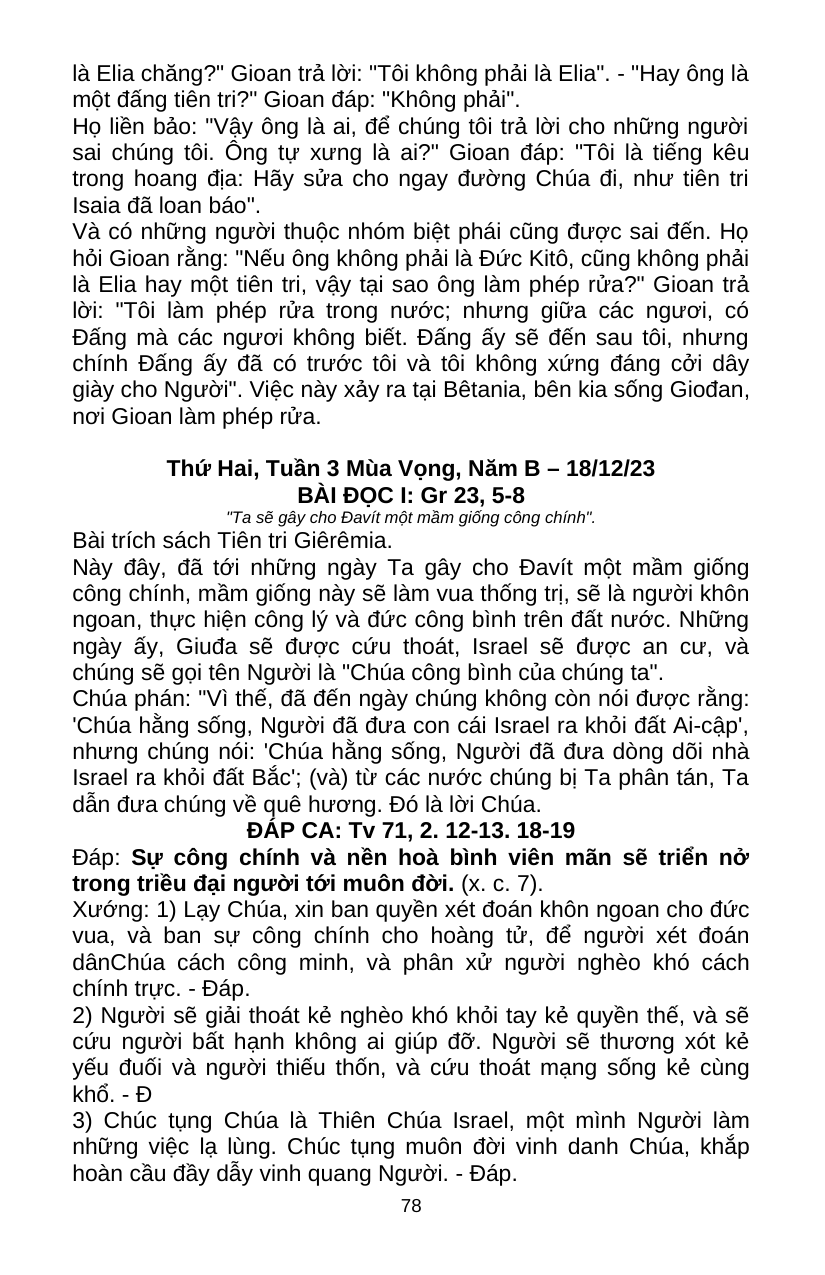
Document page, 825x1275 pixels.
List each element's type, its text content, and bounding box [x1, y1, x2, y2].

text Xướng: 1) Lạy Chúa, xin ban quyền xét đoán khôn ngoan cho đức vua, và ban sự công chính cho hoàng tử, để người xét đoán dânChúa cách công minh, và phân xử người nghèo khó cách chính trực. - Đáp. [72, 896, 750, 1002]
text ĐÁP CA: Tv 71, 2. 12-13. 18-19 [72, 817, 750, 843]
text Bài trích sách Tiên tri Giêrêmia. [72, 527, 750, 553]
text Thứ Hai, Tuần 3 Mùa Vọng, Năm B – 18/12/23 [72, 455, 750, 482]
text BÀI ĐỌC I: Gr 23, 5-8 [72, 482, 750, 508]
text Này đây, đã tới những ngày Ta gây cho Đavít một mầm giống công chính, mầm giống này sẽ làm vua thống trị, sẽ là người khôn ngoan, thực hiện công lý và đức công bình trên đất nước. Những ngày ấy, Giuđa sẽ được cứu thoát, Israel sẽ được an cư, và chúng sẽ gọi tên Người là "Chúa công bình của chúng ta". [72, 553, 750, 685]
text 3) Chúc tụng Chúa là Thiên Chúa Israel, một mình Người làm những việc lạ lùng. Chúc tụng muôn đời vinh danh Chúa, khắp hoàn cầu đầy dẫy vinh quang Người. - Đáp. [72, 1107, 750, 1186]
text 2) Người sẽ giải thoát kẻ nghèo khó khỏi tay kẻ quyền thế, và sẽ cứu người bất hạnh không ai giúp đỡ. Người sẽ thương xót kẻ yếu đuối và người thiếu thốn, và cứu thoát mạng sống kẻ cùng khổ. - Đ [72, 1002, 750, 1107]
text Chúa phán: "Vì thế, đã đến ngày chúng không còn nói được rằng: 'Chúa hằng sống, Người đã đưa con cái Israel ra khỏi đất Ai-cập', nhưng chúng nói: 'Chúa hằng sống, Người đã đưa dòng dõi nhà Israel ra khỏi đất Bắc'; (và) từ các nước chúng bị Ta phân tán, Ta dẫn đưa chúng về quê hương. Đó là lời Chúa. [72, 685, 750, 817]
text Và có những người thuộc nhóm biệt phái cũng được sai đến. Họ hỏi Gioan rằng: "Nếu ông không phải là Đức Kitô, cũng không phải là Elia hay một tiên tri, vậy tại sao ông làm phép rửa?" Gioan trả lời: "Tôi làm phép rửa trong nước; nhưng giữa các ngươi, có Đấng mà các ngươi không biết. Đấng ấy sẽ đến sau tôi, nhưng chính Đấng ấy đã có trước tôi và tôi không xứng đáng cởi dây giày cho Người". Việc này xảy ra tại Bêtania, bên kia sống Giođan, nơi Gioan làm phép rửa. [72, 218, 750, 429]
text Đáp: Sự công chính và nền hoà bình viên mãn sẽ triển nở trong triều đại người tới muôn đời. (x. c. 7). [72, 843, 750, 896]
text "Ta sẽ gây cho Đavít một mầm giống công chính". [72, 508, 750, 527]
text Họ liền bảo: "Vậy ông là ai, để chúng tôi trả lời cho những người sai chúng tôi. Ông tự xưng là ai?" Gioan đáp: "Tôi là tiếng kêu trong hoang địa: Hãy sửa cho ngay đường Chúa đi, như tiên tri Isaia đã loan báo". [72, 113, 750, 218]
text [72, 60, 750, 113]
